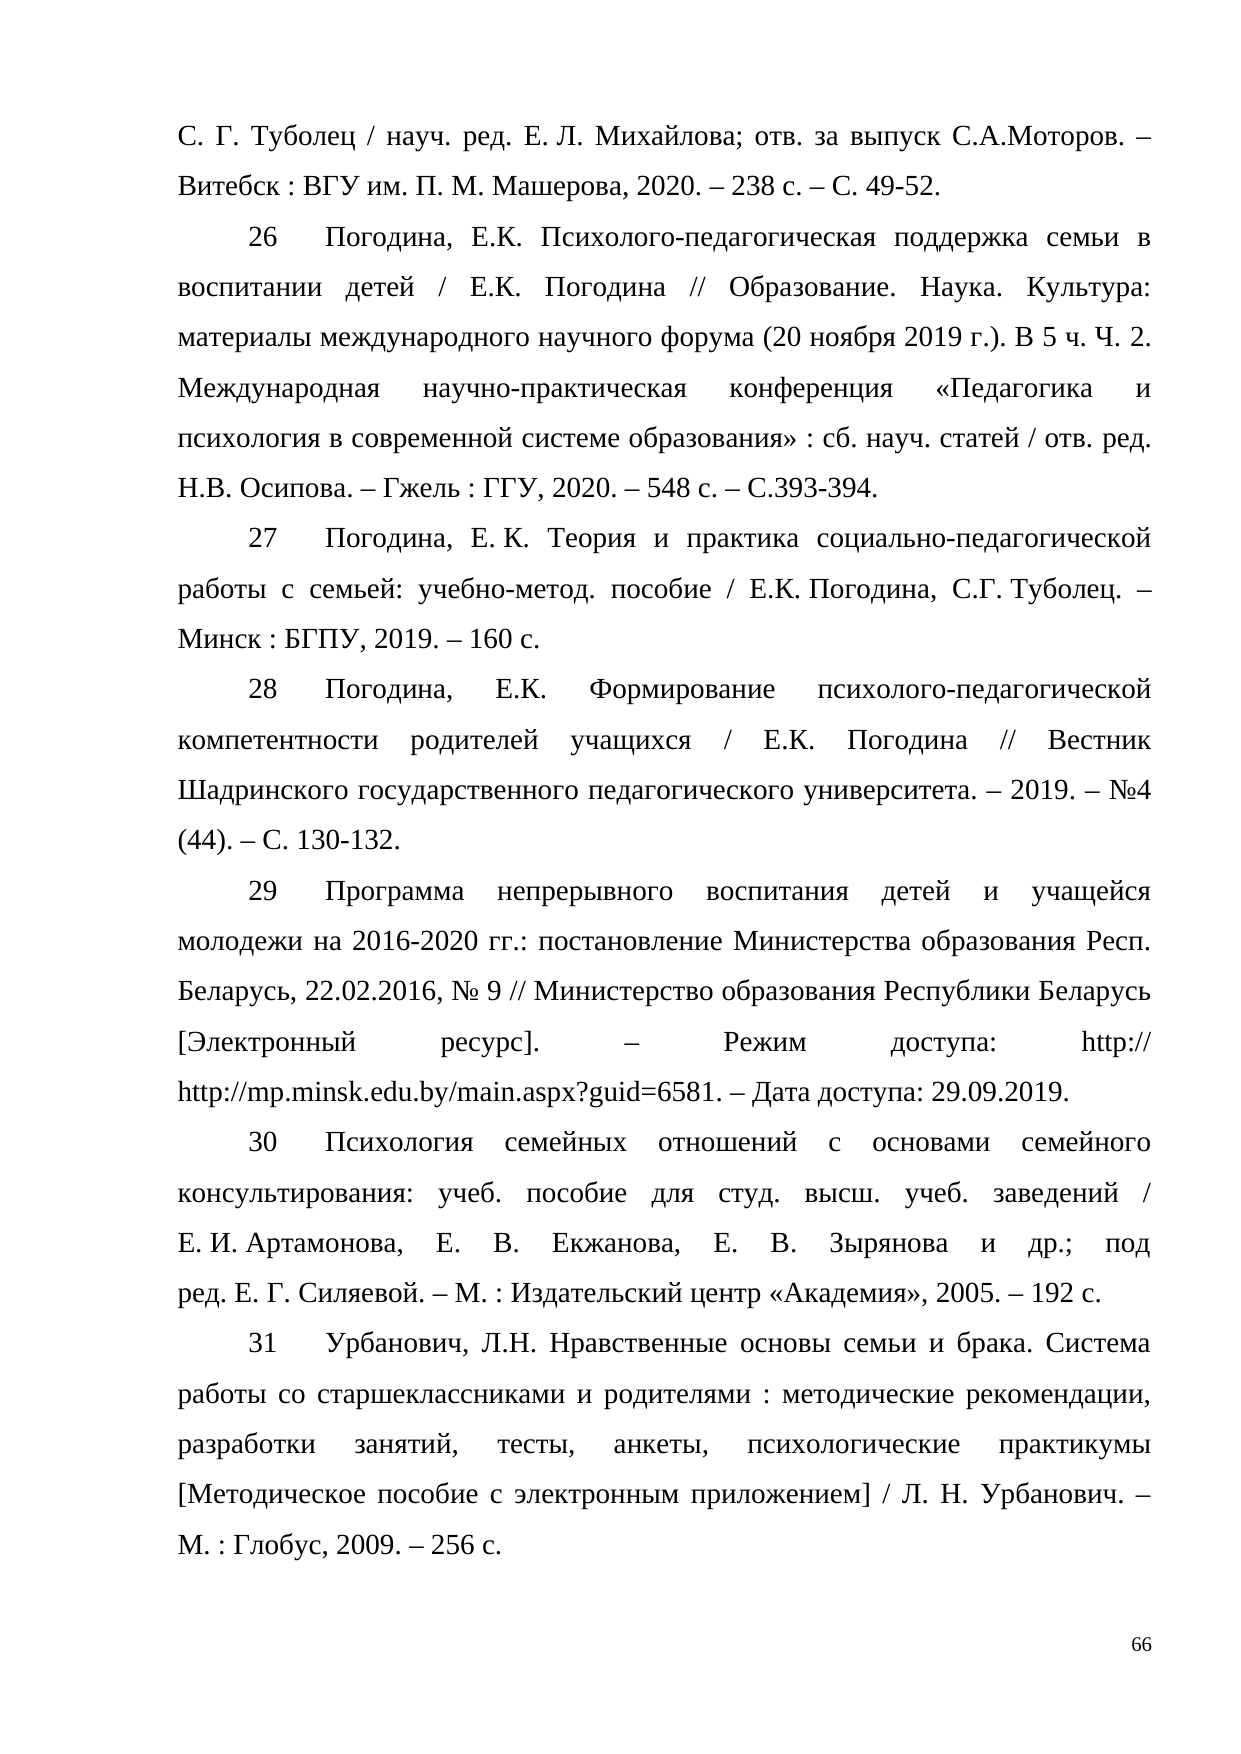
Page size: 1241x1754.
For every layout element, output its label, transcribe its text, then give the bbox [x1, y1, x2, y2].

list Погодина, Е. К. Теория и практика социально-педагогической работы с семьей: учебно-метод. пособие / Е.К. Погодина, С.Г. Туболец. – Минск : БГПУ, 2019. – 160 с. [177, 521, 1152, 655]
list Урбанович, Л.Н. Нравственные основы семьи и брака. Система работы со старшеклассниками и родителями : методические рекомендации, разработки занятий, тесты, анкеты, психологические практикумы [Методическое пособие с электронным приложением] / Л. Н. Урбанович. – М. : Глобус, 2009. – 256 с. [177, 1326, 1152, 1560]
list Погодина, Е.К. Психолого-педагогическая поддержка семьи в воспитании детей / Е.К. Погодина // Образование. Наука. Культура: материалы международного научного форума (20 ноября 2019 г.). В 5 ч. Ч. 2. Международная научно-практическая конференция «Педагогика и психология в современной системе образования» : сб. науч. статей / отв. ред. Н.В. Осипова. – Гжель : ГГУ, 2020. – 548 с. – С.393-394. [177, 219, 1152, 504]
list Программа непрерывного воспитания детей и учащейся молодежи на 2016-2020 гг.: постановление Министерства образования Респ. Беларусь, 22.02.2016, № 9 // Министерство образования Республики Беларусь [Электронный ресурс]. – Режим доступа: http:// http://mp.minsk.edu.by/main.aspx?guid=6581. – Дата доступа: 29.09.2019. [177, 873, 1152, 1108]
list Погодина, Е.К. Формирование психолого-педагогической компетентности родителей учащихся / Е.К. Погодина // Вестник Шадринского государственного педагогического университета. – 2019. – №4 (44). – С. 130-132. [177, 672, 1152, 856]
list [177, 118, 1152, 202]
list Психология семейных отношений с основами семейного консультирования: учеб. пособие для студ. высш. учеб. заведений / Е. И. Артамонова, Е. В. Екжанова, Е. В. Зырянова и др.; под ред. Е. Г. Силяевой. – М. : Издательский центр «Академия», 2005. – 192 с. [177, 1124, 1152, 1309]
